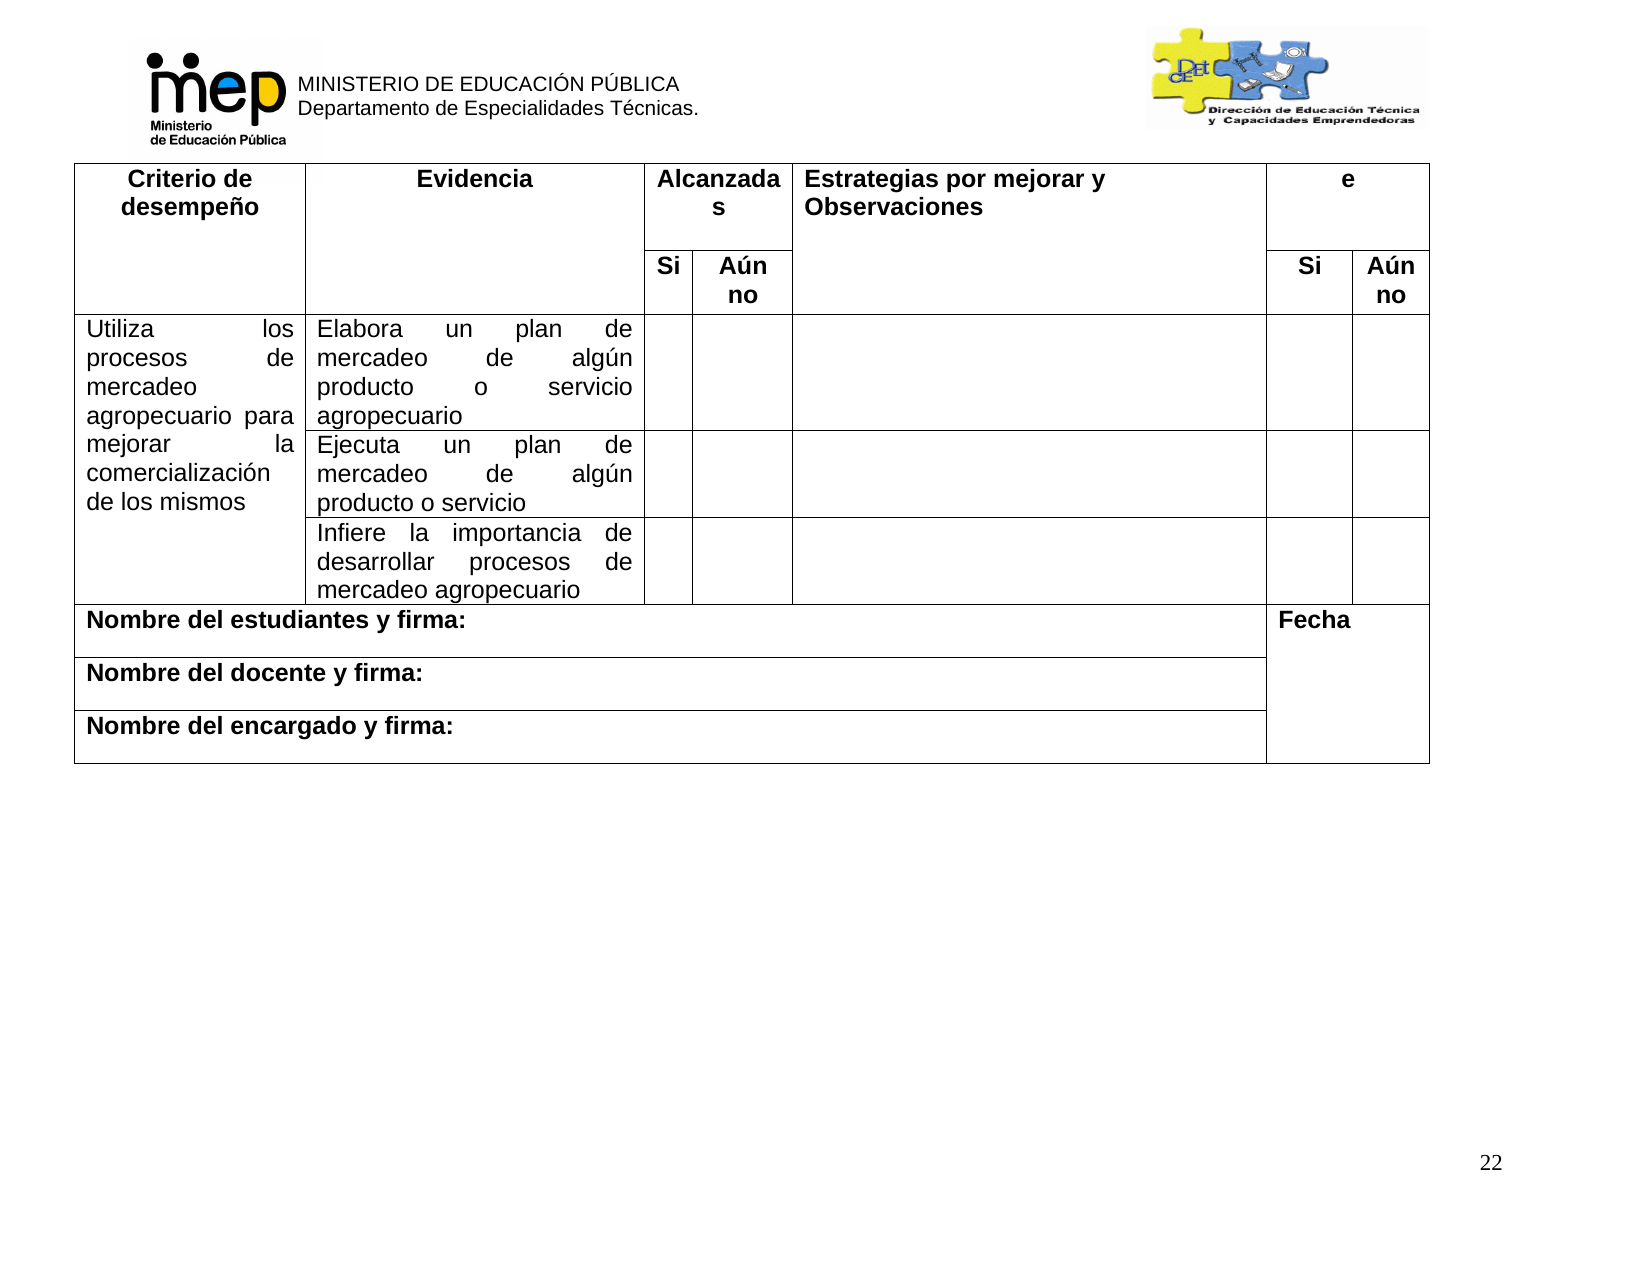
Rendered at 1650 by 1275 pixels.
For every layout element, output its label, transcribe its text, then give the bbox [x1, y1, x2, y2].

picture [1146, 26, 1429, 156]
table_cell [1267, 315, 1352, 429]
table_cell Utiliza los procesos de mercadeo agropecuario para mejorar la comercialización de los mismos [75, 315, 305, 604]
table_cell [693, 315, 792, 429]
table_cell [1267, 518, 1352, 604]
table_cell Nombre del encargado y firma: [75, 711, 1266, 763]
table_cell Elabora un plan de mercadeo de algún producto o servicio agropecuario [306, 315, 644, 429]
table_cell Ejecuta un plan de mercadeo de algún producto o servicio [306, 431, 644, 517]
table_cell Si [1267, 251, 1352, 313]
table_cell [1353, 431, 1429, 517]
table_cell [793, 315, 1266, 429]
table_cell [1353, 518, 1429, 604]
table_cell Nombre del docente y firma: [75, 658, 1266, 710]
table_cell [793, 518, 1266, 604]
table_cell [693, 431, 792, 517]
table_cell Si [645, 251, 692, 313]
table_header Estrategias por mejorar y Observaciones [793, 164, 1266, 313]
table_cell [793, 431, 1266, 517]
table_cell [1353, 315, 1429, 429]
table_cell [693, 518, 792, 604]
table_header Criterio de desempeño [75, 164, 305, 313]
table_cell Aún no [1353, 251, 1429, 313]
table_cell Nombre del estudiantes y firma: [75, 605, 1266, 657]
table_cell [645, 518, 692, 604]
table_cell [1267, 431, 1352, 517]
table_header Evidencia [306, 164, 644, 313]
table_cell Aún no [693, 251, 792, 313]
table_header Alcanzadas [645, 164, 792, 250]
table_cell [645, 431, 692, 517]
table_cell Infiere la importancia de desarrollar procesos de mercadeo agropecuario [306, 518, 644, 604]
table_cell Fecha [1267, 605, 1429, 763]
table_cell [645, 315, 692, 429]
picture [128, 37, 325, 163]
table_header Competente [1267, 164, 1429, 250]
